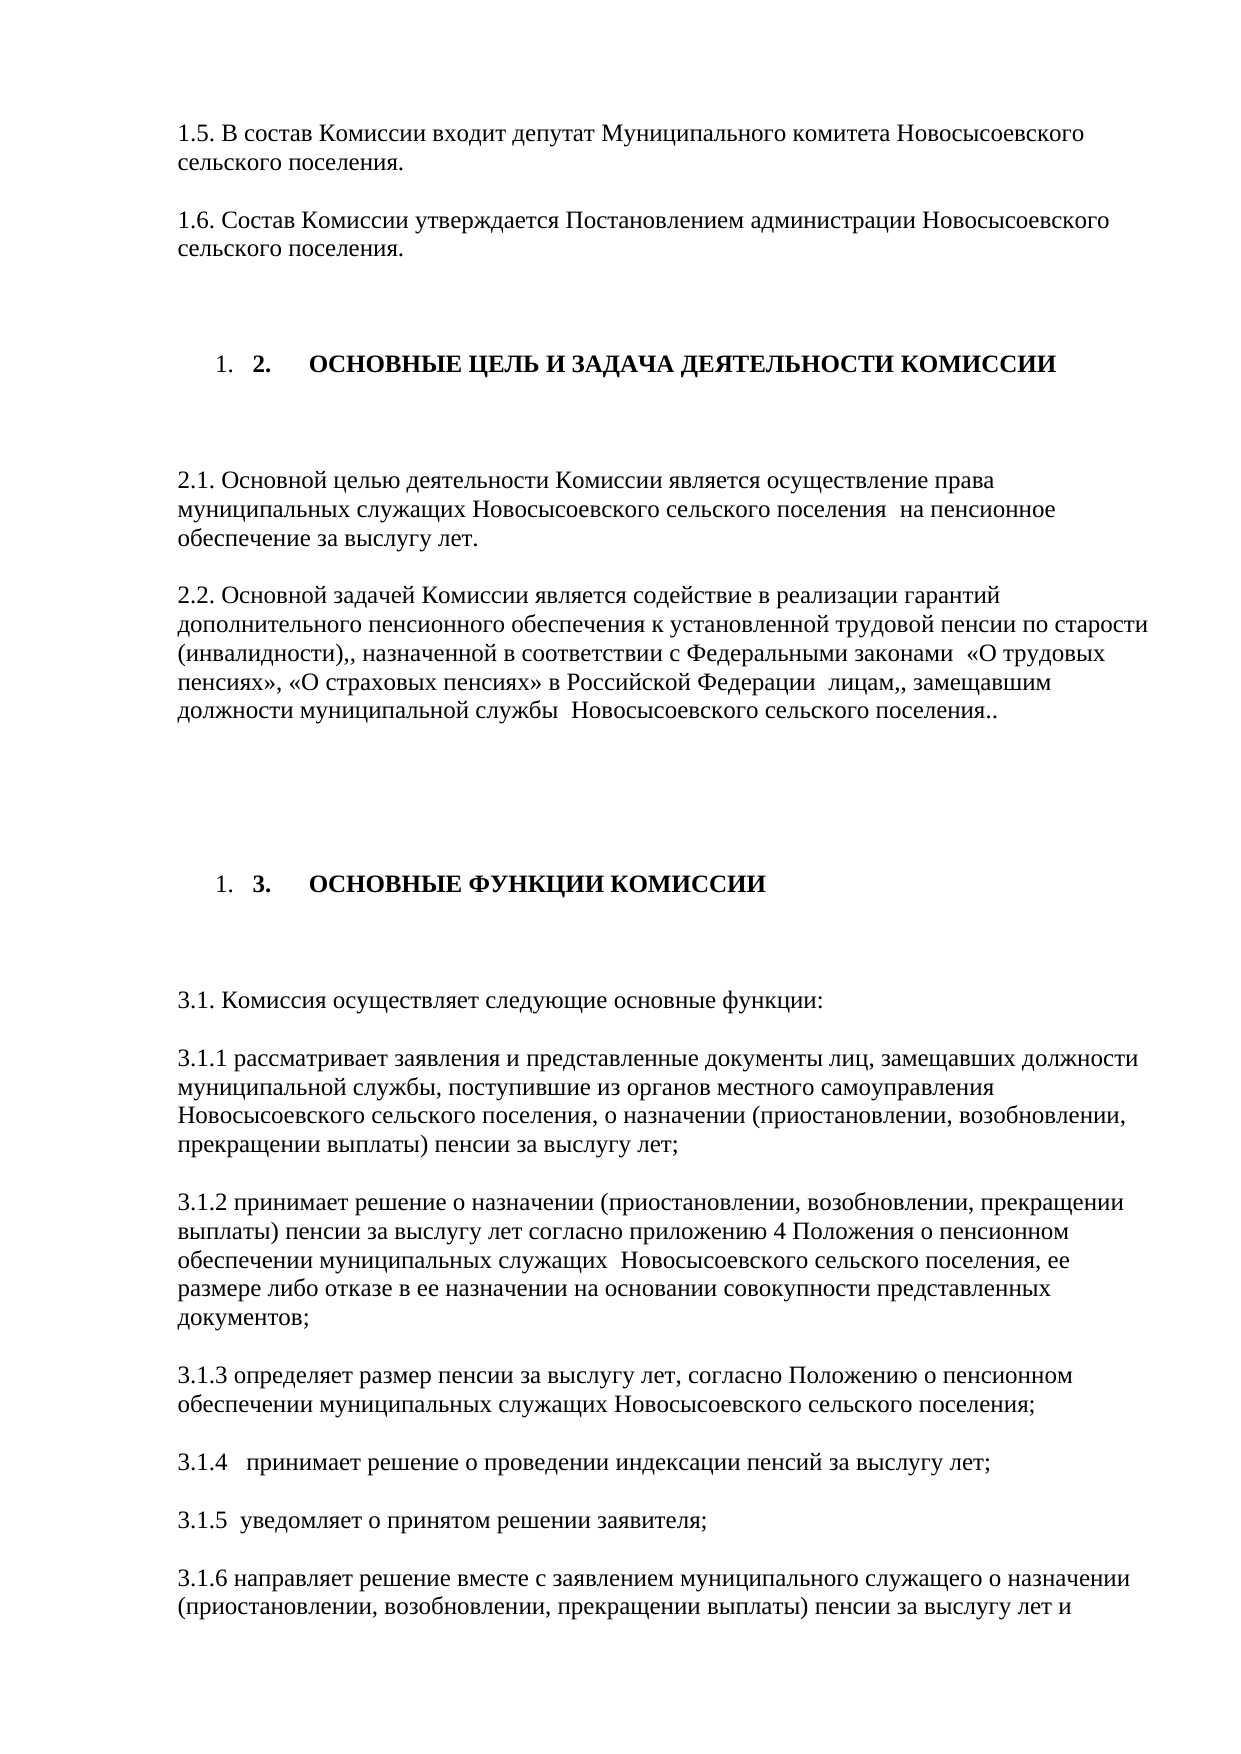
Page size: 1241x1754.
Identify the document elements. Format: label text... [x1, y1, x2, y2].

text 3.1.5 уведомляет о принятом решении заявителя; [177, 1505, 1152, 1533]
text 2.2. Основной задачей Комиссии является содействие в реализации гарантий дополнительного пенсионного обеспечения к установленной трудовой пенсии по старости (инвалидности),, назначенной в соответствии с Федеральными законами «О трудовых пенсиях», «О страховых пенсиях» в Российской Федерации лицам,, замещавшим должности муниципальной службы Новосысоевского сельского поселения.. [177, 581, 1152, 724]
text 1.5. В состав Комиссии входит депутат Муниципального комитета Новосысоевского сельского поселения. [177, 118, 1152, 176]
list 3. ОСНОВНЫЕ ФУНКЦИИ КОМИССИИ [215, 869, 1152, 898]
text 3.1.4 принимает решение о проведении индексации пенсий за выслугу лет; [177, 1447, 1152, 1476]
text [177, 1563, 1152, 1620]
list 2. ОСНОВНЫЕ ЦЕЛЬ И ЗАДАЧА ДЕЯТЕЛЬНОСТИ КОМИССИИ [215, 349, 1152, 378]
text 2.1. Основной целью деятельности Комиссии является осуществление права муниципальных служащих Новосысоевского сельского поселения на пенсионное обеспечение за выслугу лет. [177, 465, 1152, 551]
text 3.1.1 рассматривает заявления и представленные документы лиц, замещавших должности муниципальной службы, поступившие из органов местного самоуправления Новосысоевского сельского поселения, о назначении (приостановлении, возобновлении, прекращении выплаты) пенсии за выслугу лет; [177, 1043, 1152, 1158]
text 1.6. Состав Комиссии утверждается Постановлением администрации Новосысоевского сельского поселения. [177, 205, 1152, 262]
text 3.1. Комиссия осуществляет следующие основные функции: [177, 985, 1152, 1014]
text 3.1.3 определяет размер пенсии за выслугу лет, согласно Положению о пенсионном обеспечении муниципальных служащих Новосысоевского сельского поселения; [177, 1360, 1152, 1418]
text 3.1.2 принимает решение о назначении (приостановлении, возобновлении, прекращении выплаты) пенсии за выслугу лет согласно приложению 4 Положения о пенсионном обеспечении муниципальных служащих Новосысоевского сельского поселения, ее размере либо отказе в ее назначении на основании совокупности представленных документов; [177, 1187, 1152, 1331]
